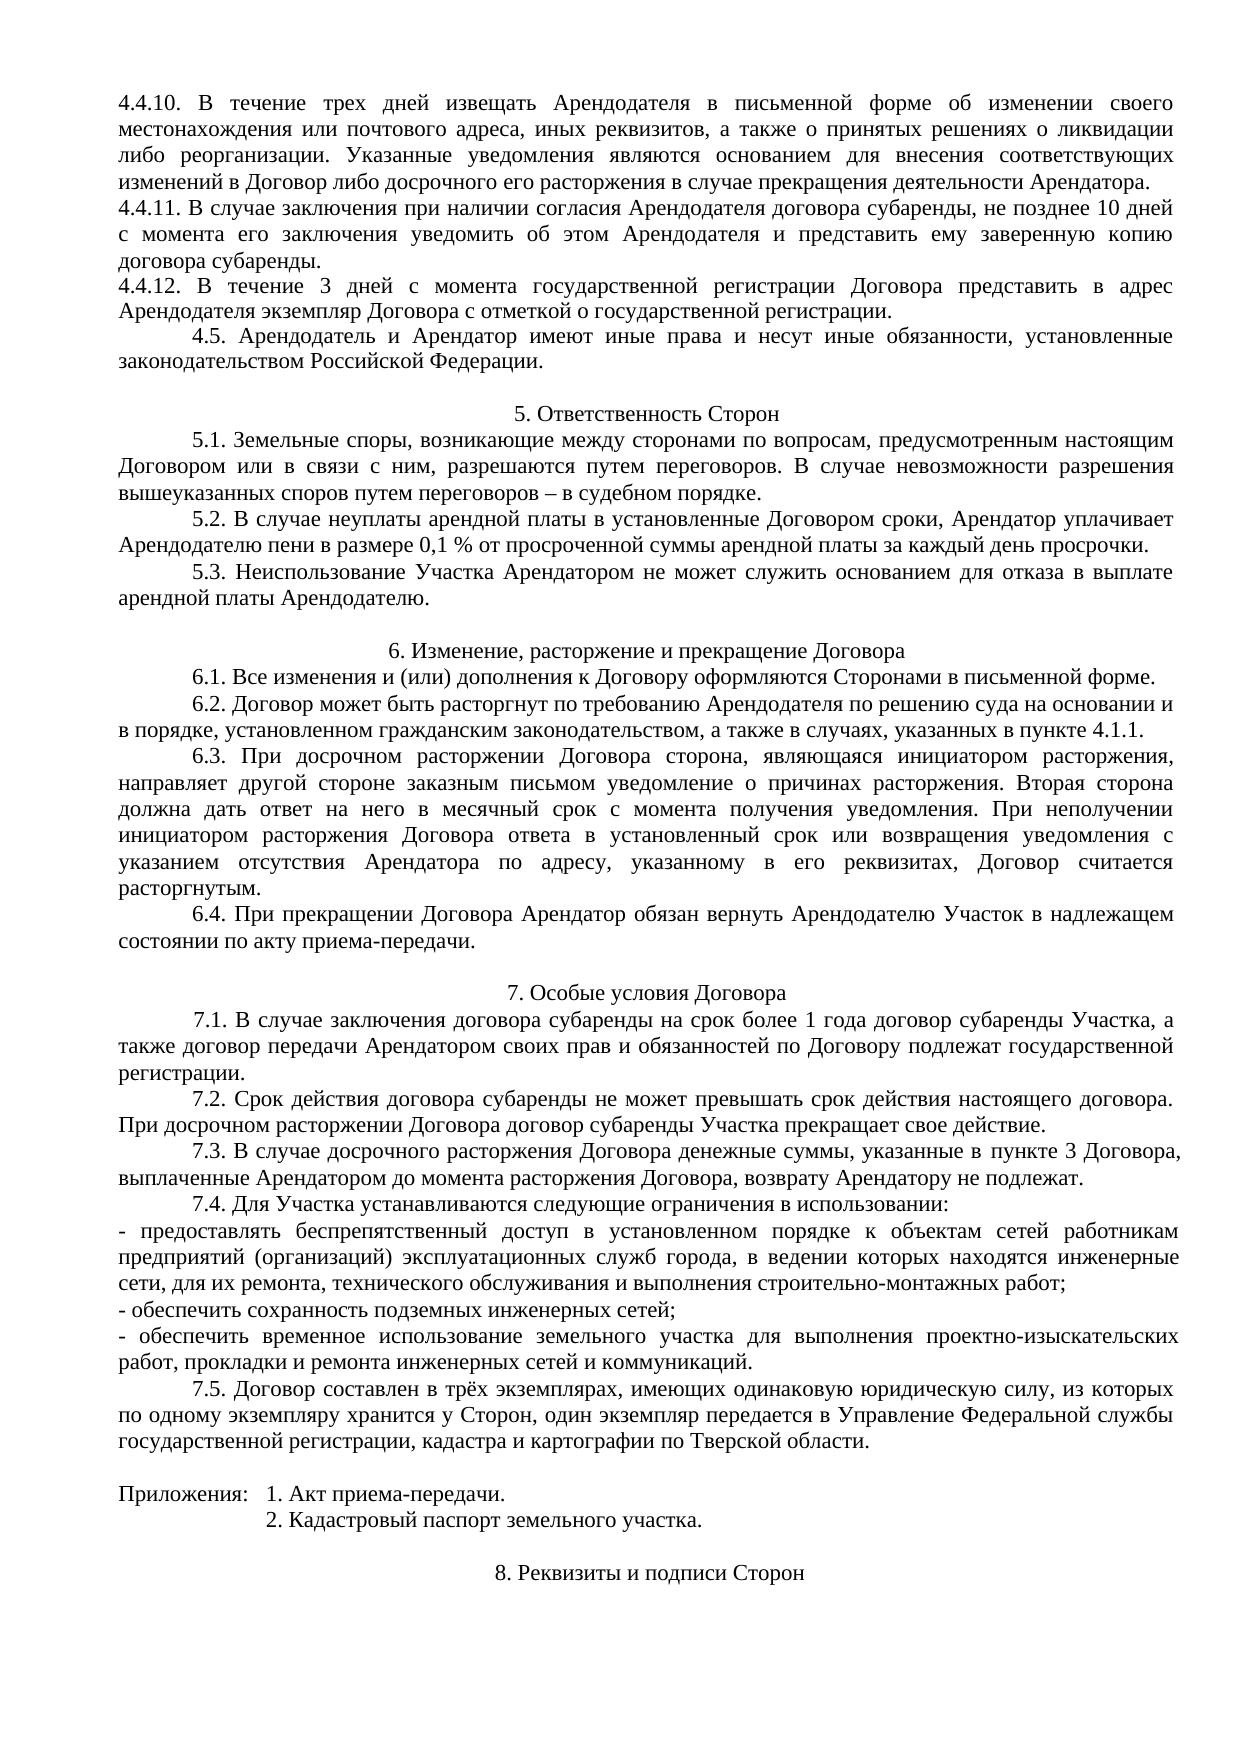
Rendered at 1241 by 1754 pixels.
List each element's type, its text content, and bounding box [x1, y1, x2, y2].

text - обеспечить сохранность подземных инженерных сетей; [118, 1296, 1181, 1322]
text 4.4.11. В случае заключения при наличии согласия Арендодателя договора субаренды, не позднее 10 дней с момента его заключения уведомить об этом Арендодателя и представить ему заверенную копию договора субаренды. [118, 194, 1175, 273]
text 6. Изменение, расторжение и прекращение Договора [118, 637, 1175, 663]
text 5.3. Неиспользование Участка Арендатором не может служить основанием для отказа в выплате арендной платы Арендодателю. [118, 558, 1175, 611]
text 4.4.10. В течение трех дней извещать Арендодателя в письменной форме об изменении своего местонахождения или почтового адреса, иных реквизитов, а также о принятых решениях о ликвидации либо реорганизации. Указанные уведомления являются основанием для внесения соответствующих изменений в Договор либо досрочного его расторжения в случае прекращения деятельности Арендатора. [118, 89, 1175, 194]
text 6.4. При прекращении Договора Арендатор обязан вернуть Арендодателю Участок в надлежащем состоянии по акту приема-передачи. [118, 900, 1175, 953]
text 7. Особые условия Договора [118, 979, 1175, 1006]
text 6.2. Договор может быть расторгнут по требованию Арендодателя по решению суда на основании и в порядке, установленном гражданским законодательством, а также в случаях, указанных в пункте 4.1.1. [118, 689, 1175, 742]
text - предоставлять беспрепятственный доступ в установленном порядке к объектам сетей работникам предприятий (организаций) эксплуатационных служб города, в ведении которых находятся инженерные сети, для их ремонта, технического обслуживания и выполнения строительно-монтажных работ; [118, 1217, 1181, 1296]
text 7.2. Срок действия договора субаренды не может превышать срок действия настоящего договора. При досрочном расторжении Договора договор субаренды Участка прекращает свое действие. [118, 1085, 1175, 1138]
text 7.1. В случае заключения договора субаренды на срок более 1 года договор субаренды Участка, а также договор передачи Арендатором своих прав и обязанностей по Договору подлежат государственной регистрации. [118, 1006, 1175, 1085]
text 7.4. Для Участка устанавливаются следующие ограничения в использовании: [118, 1190, 1175, 1217]
text 7.5. Договор составлен в трёх экземплярах, имеющих одинаковую юридическую силу, из которых по одному экземпляру хранится у Сторон, один экземпляр передается в Управление Федеральной службы государственной регистрации, кадастра и картографии по Тверской области. [118, 1375, 1175, 1454]
text 5.2. В случае неуплаты арендной платы в установленные Договором сроки, Арендатор уплачивает Арендодателю пени в размере 0,1 % от просроченной суммы арендной платы за каждый день просрочки. [118, 505, 1175, 558]
text 6.1. Все изменения и (или) дополнения к Договору оформляются Сторонами в письменной форме. [118, 663, 1175, 689]
text - обеспечить временное использование земельного участка для выполнения проектно-изыскательских работ, прокладки и ремонта инженерных сетей и коммуникаций. [118, 1322, 1181, 1375]
text 4.4.12. В течение 3 дней с момента государственной регистрации Договора представить в адрес Арендодателя экземпляр Договора с отметкой о государственной регистрации. [118, 273, 1175, 323]
text 8. Реквизиты и подписи Сторон [118, 1559, 1181, 1586]
text 5. Ответственность Сторон [118, 400, 1175, 426]
text 5.1. Земельные споры, возникающие между сторонами по вопросам, предусмотренным настоящим Договором или в связи с ним, разрешаются путем переговоров. В случае невозможности разрешения вышеуказанных споров путем переговоров – в судебном порядке. [118, 426, 1175, 505]
text Приложения: 1. Акт приема-передачи. [118, 1480, 1159, 1507]
text 4.5. Арендодатель и Арендатор имеют иные права и несут иные обязанности, установленные законодательством Российской Федерации. [118, 323, 1175, 373]
text 6.3. При досрочном расторжении Договора сторона, являющаяся инициатором расторжения, направляет другой стороне заказным письмом уведомление о причинах расторжения. Вторая сторона должна дать ответ на него в месячный срок с момента получения уведомления. При неполучении инициатором расторжения Договора ответа в установленный срок или возвращения уведомления с указанием отсутствия Арендатора по адресу, указанному в его реквизитах, Договор считается расторгнутым. [118, 742, 1175, 900]
text 2. Кадастровый паспорт земельного участка. [118, 1507, 1159, 1533]
text 7.3. В случае досрочного расторжения Договора денежные суммы, указанные в пункте 3 Договора, выплаченные Арендатором до момента расторжения Договора, возврату Арендатору не подлежат. [118, 1138, 1181, 1190]
